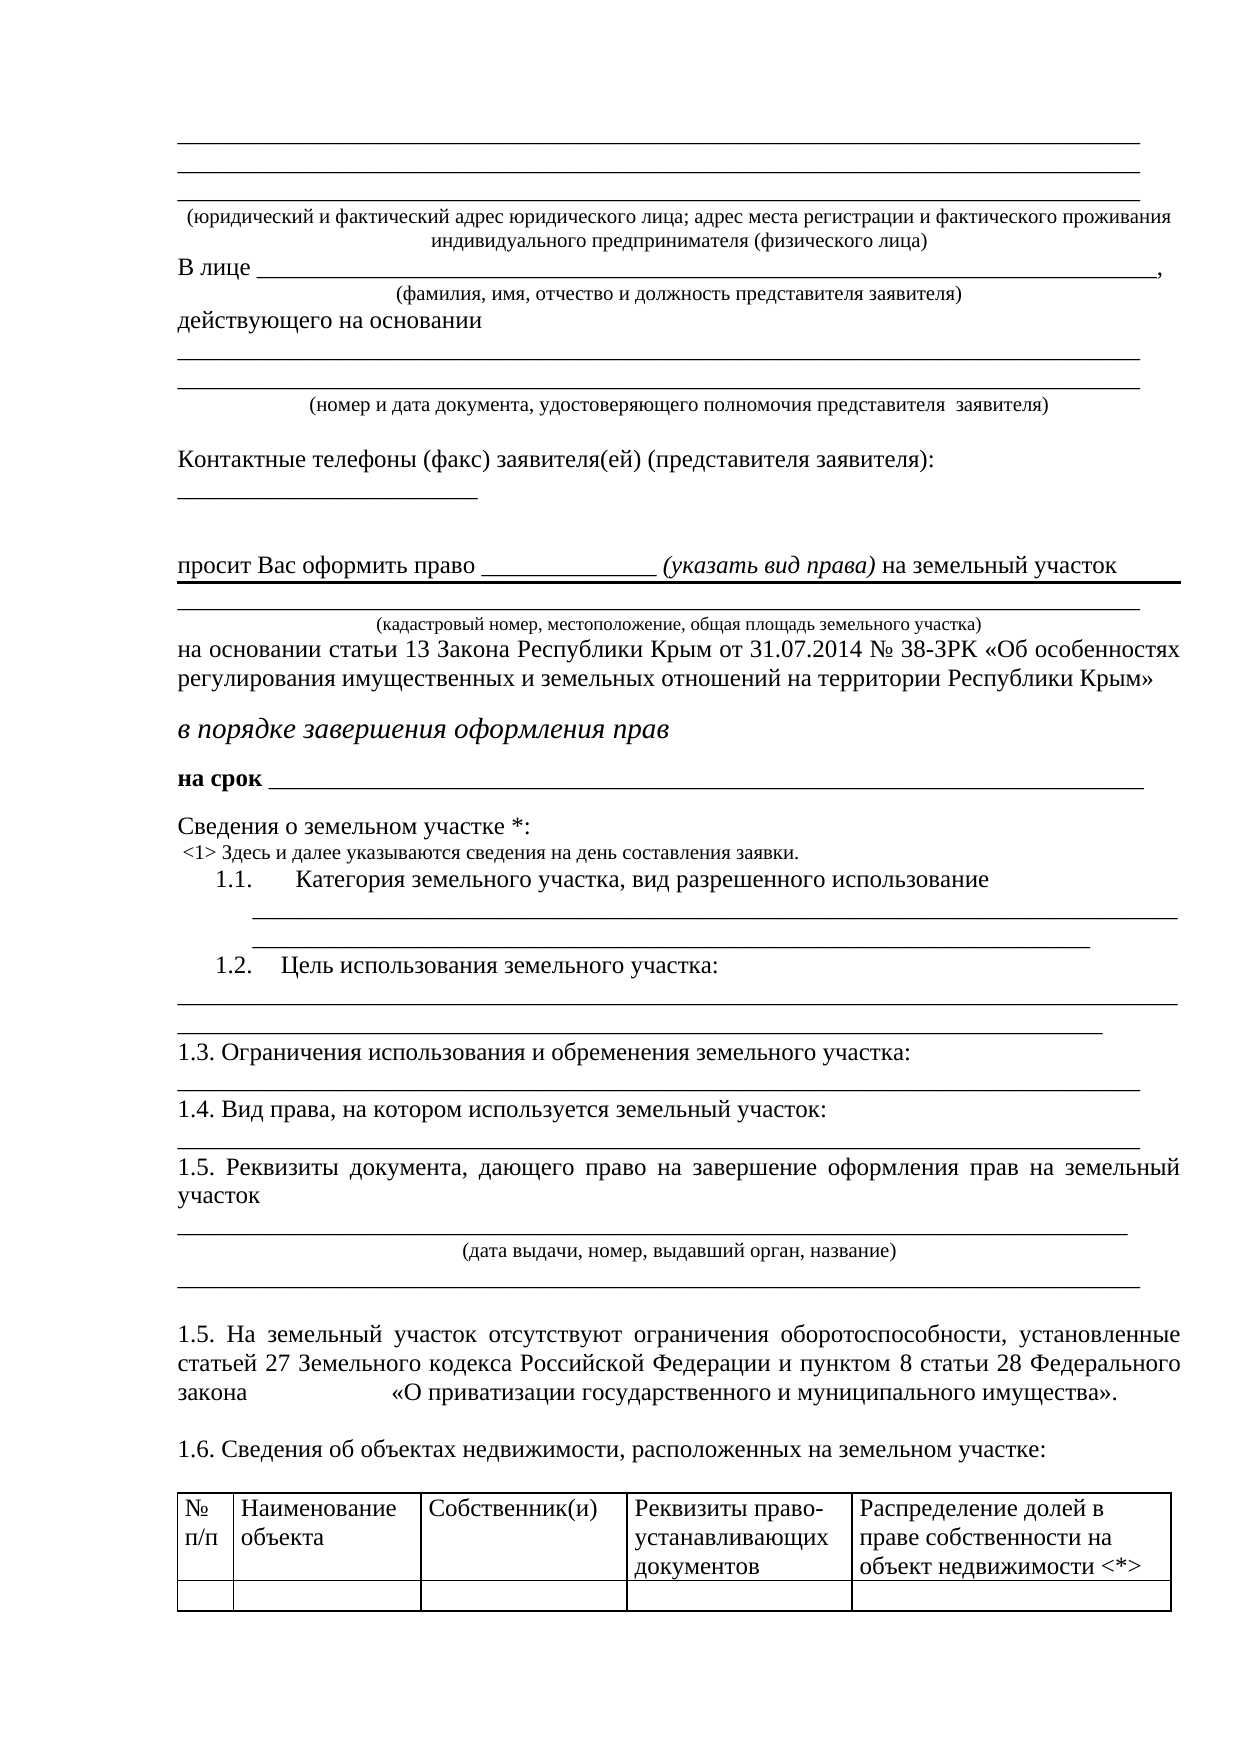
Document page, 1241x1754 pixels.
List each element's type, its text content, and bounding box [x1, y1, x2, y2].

table_header Реквизиты право-устанавливающих документов [628, 1494, 851, 1580]
text 1.6. Сведения об объектах недвижимости, расположенных на земельном участке: [177, 1434, 1181, 1463]
text на срок ______________________________________________________________________ [177, 763, 1181, 792]
text _____________________________________________________________________________ [177, 584, 1181, 612]
text 1.5. Реквизиты документа, дающего право на завершение оформления прав на земельный участок ____________________________________________________________________________ [177, 1152, 1181, 1238]
text __________________________________________________________________________________________________________________________________________________________ [177, 979, 1181, 1037]
text В лице ________________________________________________________________________, [177, 252, 1181, 281]
text действующего на основании _____________________________________________________________________________ [177, 305, 1181, 363]
text в порядке завершения оформления прав [177, 711, 1181, 744]
text _____________________________________________________________________________ [177, 363, 1181, 392]
text на основании статьи 13 Закона Республики Крым от 31.07.2014 № 38-ЗРК «Об особенностях регулирования имущественных и земельных отношений на территории Республики Крым» [177, 634, 1181, 692]
text 1.5. На земельный участок отсутствуют ограничения оборотоспособности, установленные статьей 27 Земельного кодекса Российской Федерации и пунктом 8 статьи 28 Федерального закона «О приватизации государственного и муниципального имущества». [177, 1319, 1181, 1406]
text (фамилия, имя, отчество и должность представителя заявителя) [177, 281, 1181, 305]
text _____________________________________________________________________________ [177, 118, 1181, 147]
table_header Наименование объекта [234, 1494, 420, 1580]
text (юридический и фактический адрес юридического лица; адрес места регистрации и фактического проживания индивидуального предпринимателя (физического лица) [177, 204, 1181, 252]
table_cell [234, 1581, 420, 1610]
table_header Распределение долей в праве собственности на объект недвижимости <*> [853, 1494, 1170, 1580]
text _____________________________________________________________________________ [177, 1123, 1181, 1152]
table_header № п/п [178, 1494, 233, 1580]
table_cell [422, 1581, 626, 1610]
text 1.4. Вид права, на котором используется земельный участок: [177, 1094, 1181, 1123]
text _____________________________________________________________________________ [177, 1262, 1181, 1291]
table_cell [628, 1581, 851, 1610]
text _____________________________________________________________________________ [177, 1065, 1181, 1094]
table_cell [853, 1581, 1170, 1610]
list Категория земельного участка, вид разрешенного использование _____________________________________________________________________________________________________________________________________________ [215, 864, 1181, 950]
text Контактные телефоны (факс) заявителя(ей) (представителя заявителя): [177, 444, 1181, 473]
list Цель использования земельного участка: [215, 950, 1181, 979]
text ________________________ [177, 473, 1181, 502]
table_cell [178, 1581, 233, 1610]
text (кадастровый номер, местоположение, общая площадь земельного участка) [177, 612, 1181, 634]
table_header Собственник(и) [422, 1494, 626, 1580]
text просит Вас оформить право ______________ (указать вид права) на земельный участок [177, 550, 1181, 581]
text _____________________________________________________________________________ [177, 176, 1181, 204]
text Сведения о земельном участке *: [177, 811, 1181, 840]
text (дата выдачи, номер, выдавший орган, название) [177, 1238, 1181, 1262]
text _____________________________________________________________________________ [177, 147, 1181, 176]
text <1> Здесь и далее указываются сведения на день составления заявки. [177, 840, 1181, 864]
text (номер и дата документа, удостоверяющего полномочия представителя заявителя) [177, 392, 1181, 416]
text 1.3. Ограничения использования и обременения земельного участка: [177, 1037, 1181, 1065]
